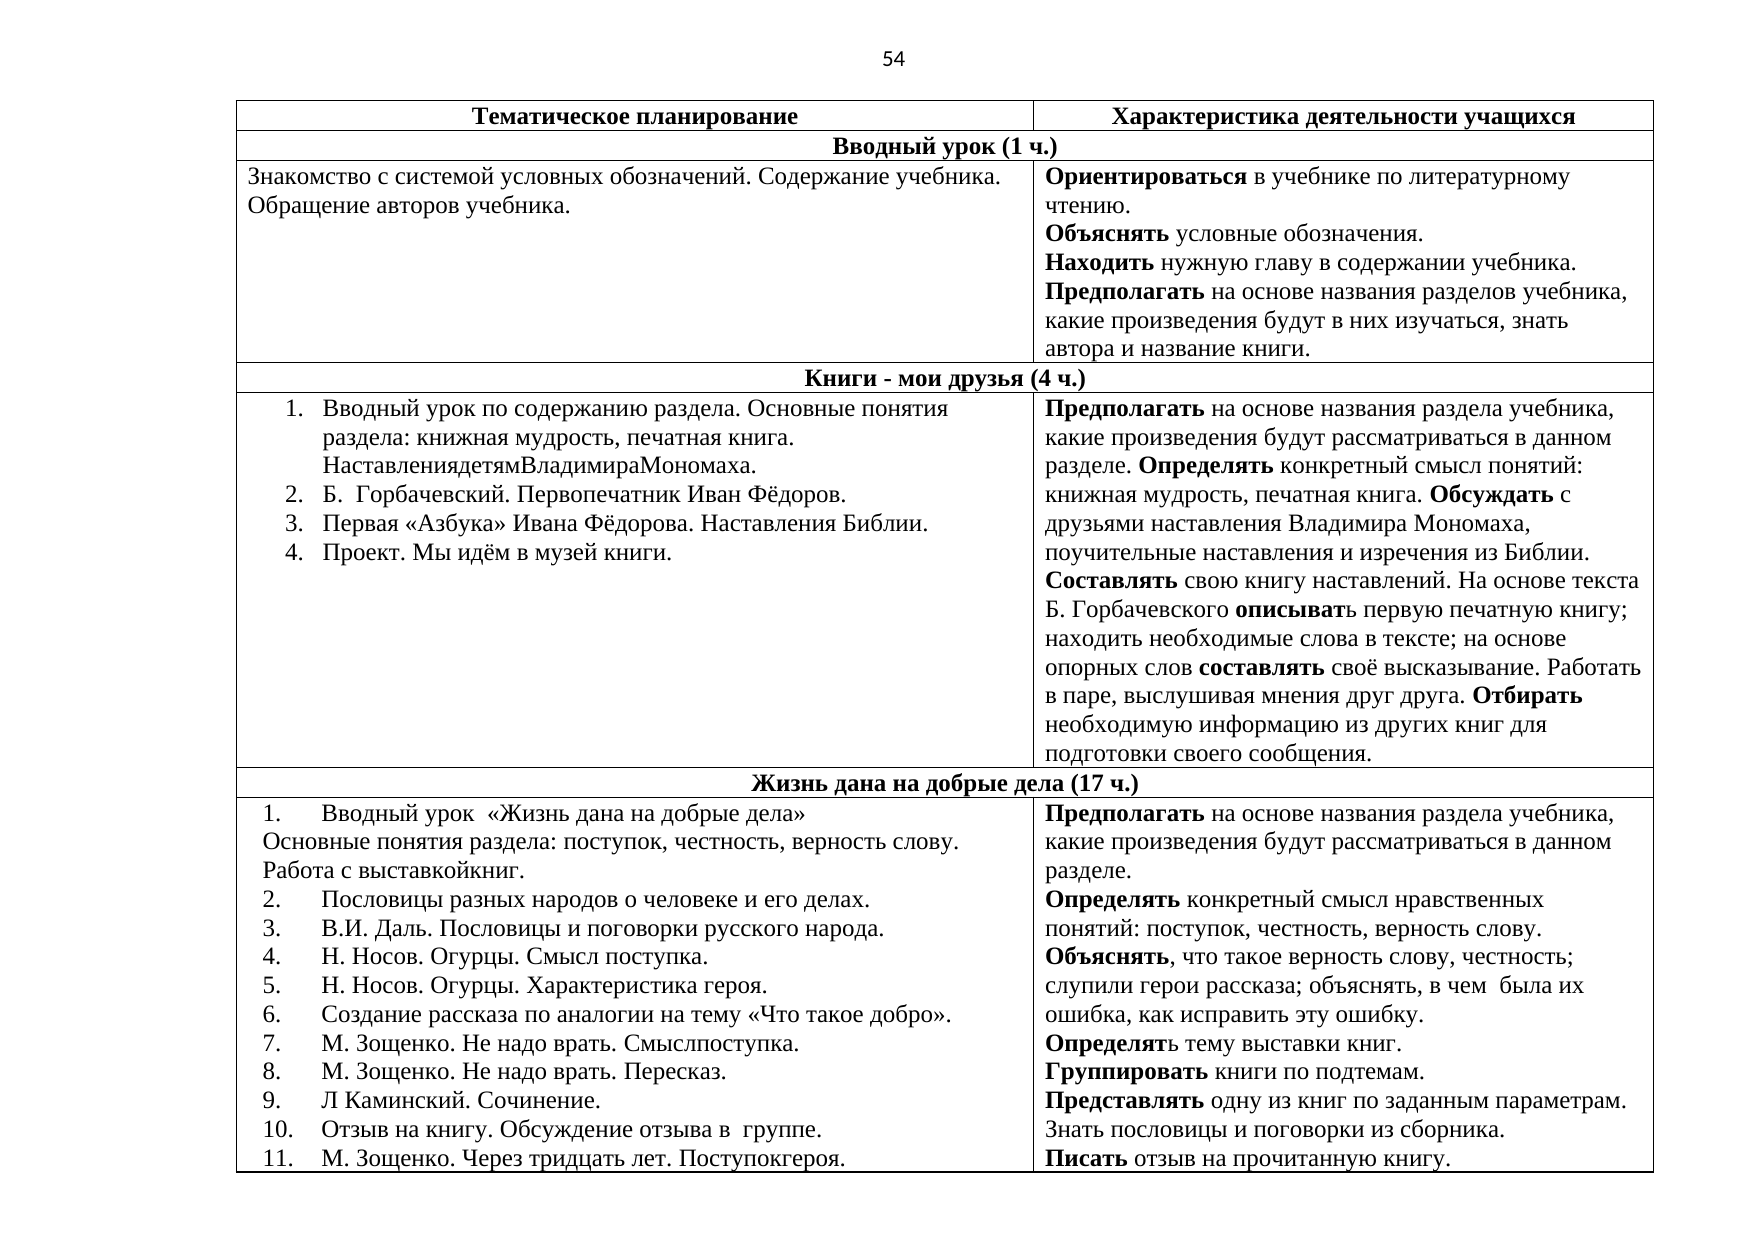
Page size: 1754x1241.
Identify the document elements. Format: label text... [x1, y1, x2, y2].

table_header Тематическое планирование [237, 101, 1033, 130]
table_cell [237, 798, 1033, 1171]
table_header Характеристика деятельности учащихся [1034, 101, 1653, 130]
table_cell Книги - мои друзья (4 ч.) [237, 363, 1653, 392]
table_cell Вводный урок по содержанию раздела. Основные понятия раздела: книжная мудрость, печатная книга. НаставлениядетямВладимираМономаха. Б. Горбачевский. Первопечатник Иван Фёдоров. Первая «Азбука» Ивана Фёдорова. Наставления Библии. Проект. Мы идём в музей книги. [237, 393, 1033, 767]
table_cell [1034, 798, 1653, 1171]
table_cell Вводный урок (1 ч.) [237, 131, 1653, 160]
table_cell Жизнь дана на добрые дела (17 ч.) [237, 768, 1653, 797]
table_cell Ориентироваться в учебнике по литературному чтению. Объяснять условные обозначения. Находить нужную главу в содержании учебника. Предполагать на основе названия разделов учебника, какие произведения будут в них изучаться, знать автора и название книги. [1034, 161, 1653, 362]
table_cell Знакомство с системой условных обозначений. Содержание учебника. Обращение авторов учебника. [237, 161, 1033, 362]
table_cell Предполагать на основе названия раздела учебника, какие произведения будут рассматриваться в данном разделе. Определять конкретный смысл понятий: книжная мудрость, печатная книга. Обсуждать с друзьями наставления Владимира Мономаха, поучительные наставления и изречения из Библии. Составлять свою книгу наставлений. На основе текста Б. Горбачевского описывать первую печатную книгу; находить необходимые слова в тексте; на основе опорных слов составлять своё высказывание. Работать в паре, выслушивая мнения друг друга. Отбирать необходимую информацию из других книг для подготовки своего сообщения. [1034, 393, 1653, 767]
